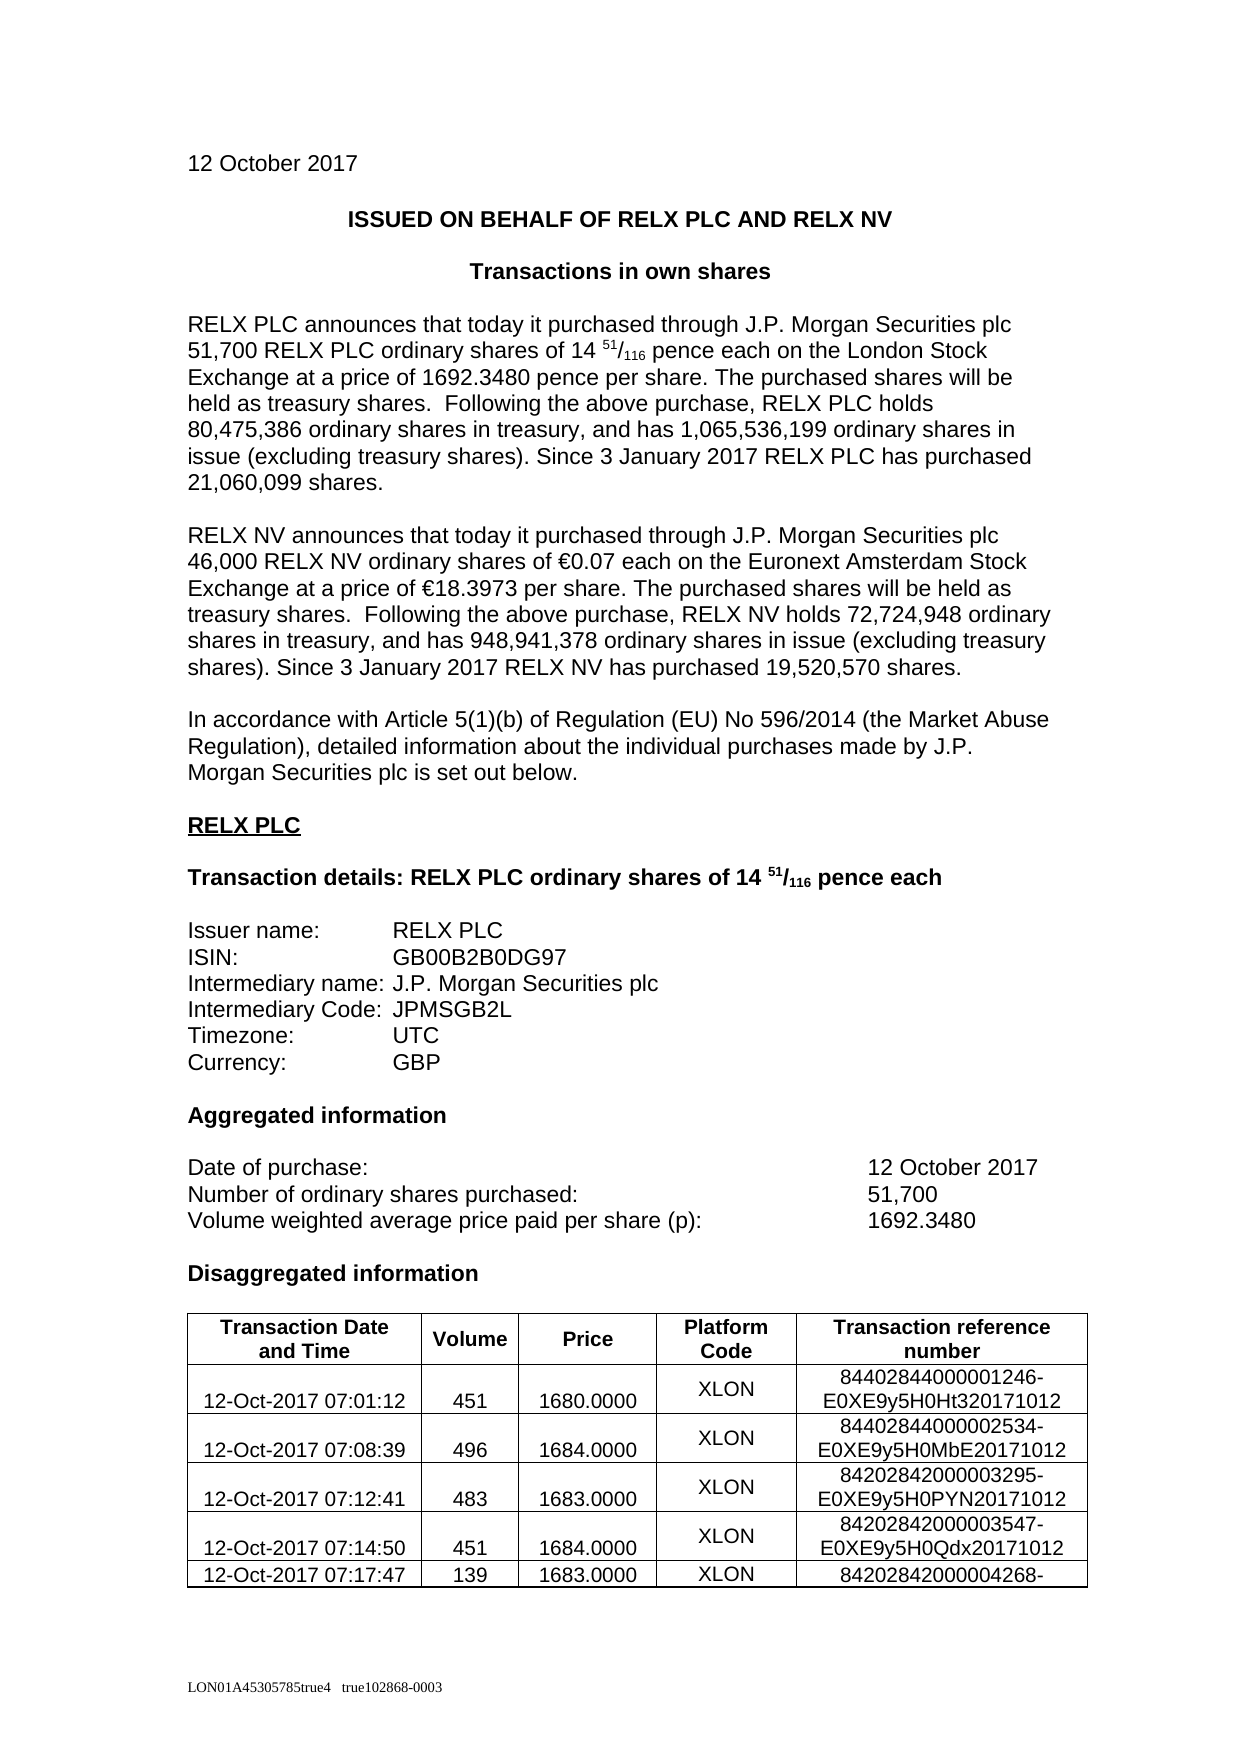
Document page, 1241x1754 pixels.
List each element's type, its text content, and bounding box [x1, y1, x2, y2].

table_cell ISIN: [187, 944, 392, 970]
text RELX NV announces that today it purchased through J.P. Morgan Securities plc 46,000 RELX NV ordinary shares of €0.07 each on the Euronext Amsterdam Stock Exchange at a price of €18.3973 per share. The purchased shares will be held as treasury shares. Following the above purchase, RELX NV holds 72,724,948 ordinary shares in treasury, and has 948,941,378 ordinary shares in issue (excluding treasury shares). Since 3 January 2017 RELX NV has purchased 19,520,570 shares. [187, 522, 1053, 680]
table_header Volume [422, 1314, 518, 1364]
table_cell 1684.0000 [519, 1414, 656, 1462]
table_cell J.P. Morgan Securities plc [392, 970, 802, 996]
table_cell 451 [422, 1512, 518, 1560]
table_cell Currency: [187, 1049, 392, 1075]
table_cell XLON [657, 1365, 796, 1413]
table_cell XLON [657, 1561, 796, 1586]
table_cell 1680.0000 [519, 1365, 656, 1413]
table_cell 496 [422, 1414, 518, 1462]
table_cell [797, 1561, 1087, 1586]
table_header Platform Code [657, 1314, 796, 1364]
table_header Price [519, 1314, 656, 1364]
table_cell 451 [422, 1365, 518, 1413]
table_cell XLON [657, 1463, 796, 1511]
table_cell GB00B2B0DG97 [392, 944, 802, 970]
table_cell 483 [422, 1463, 518, 1511]
table_cell GBP [392, 1049, 802, 1075]
table_cell XLON [657, 1414, 796, 1462]
table_cell 12-Oct-2017 07:14:50 [188, 1512, 421, 1560]
table_header Date of purchase: [187, 1154, 867, 1181]
table_cell UTC [392, 1023, 802, 1049]
text RELX PLC announces that today it purchased through J.P. Morgan Securities plc 51,700 RELX PLC ordinary shares of 14 51/116 pence each on the London Stock Exchange at a price of 1692.3480 pence per share. The purchased shares will be held as treasury shares. Following the above purchase, RELX PLC holds 80,475,386 ordinary shares in treasury, and has 1,065,536,199 ordinary shares in issue (excluding treasury shares). Since 3 January 2017 RELX PLC has purchased 21,060,099 shares. [187, 311, 1053, 495]
text In accordance with Article 5(1)(b) of Regulation (EU) No 596/2014 (the Market Abuse Regulation), detailed information about the individual purchases made by J.P. Morgan Securities plc is set out below. [187, 706, 1053, 785]
text Disaggregated information [187, 1260, 1053, 1286]
table_cell 84202842000003547-E0XE9y5H0Qdx20171012 [797, 1512, 1087, 1560]
table_header 12 October 2017 [868, 1154, 1044, 1181]
table_header RELX PLC [392, 917, 802, 943]
table_header Transaction reference number [797, 1314, 1087, 1364]
table_cell 51,700 [868, 1181, 1044, 1207]
text Transaction details: RELX PLC ordinary shares of 14 51/116 pence each [187, 864, 1053, 891]
table_cell 84402844000002534-E0XE9y5H0MbE20171012 [797, 1414, 1087, 1462]
text Aggregated information [187, 1102, 1053, 1128]
text ISSUED ON BEHALF OF RELX PLC AND RELX NV [187, 206, 1053, 232]
table_cell 1683.0000 [519, 1561, 656, 1586]
table_cell 84402844000001246-E0XE9y5H0Ht320171012 [797, 1365, 1087, 1413]
text Transactions in own shares [187, 258, 1053, 284]
table_cell 12-Oct-2017 07:01:12 [188, 1365, 421, 1413]
table_cell Volume weighted average price paid per share (p): [187, 1207, 867, 1233]
table_cell Number of ordinary shares purchased: [187, 1181, 867, 1207]
table_cell 12-Oct-2017 07:12:41 [188, 1463, 421, 1511]
table_cell XLON [657, 1512, 796, 1560]
table_header Issuer name: [187, 917, 392, 943]
table_cell Intermediary Code: [187, 996, 392, 1022]
table_cell Intermediary name: [187, 970, 392, 996]
table_cell Timezone: [187, 1023, 392, 1049]
table_cell 84202842000003295-E0XE9y5H0PYN20171012 [797, 1463, 1087, 1511]
table_header Transaction Date and Time [188, 1314, 421, 1364]
table_cell 1683.0000 [519, 1463, 656, 1511]
table_cell 1692.3480 [868, 1207, 1044, 1233]
table_cell 12-Oct-2017 07:08:39 [188, 1414, 421, 1462]
text RELX PLC [187, 812, 1053, 838]
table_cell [188, 1561, 421, 1586]
table_cell 139 [422, 1561, 518, 1586]
table_cell JPMSGB2L [392, 996, 802, 1022]
table_cell 1684.0000 [519, 1512, 656, 1560]
text 12 October 2017 [187, 150, 1053, 176]
